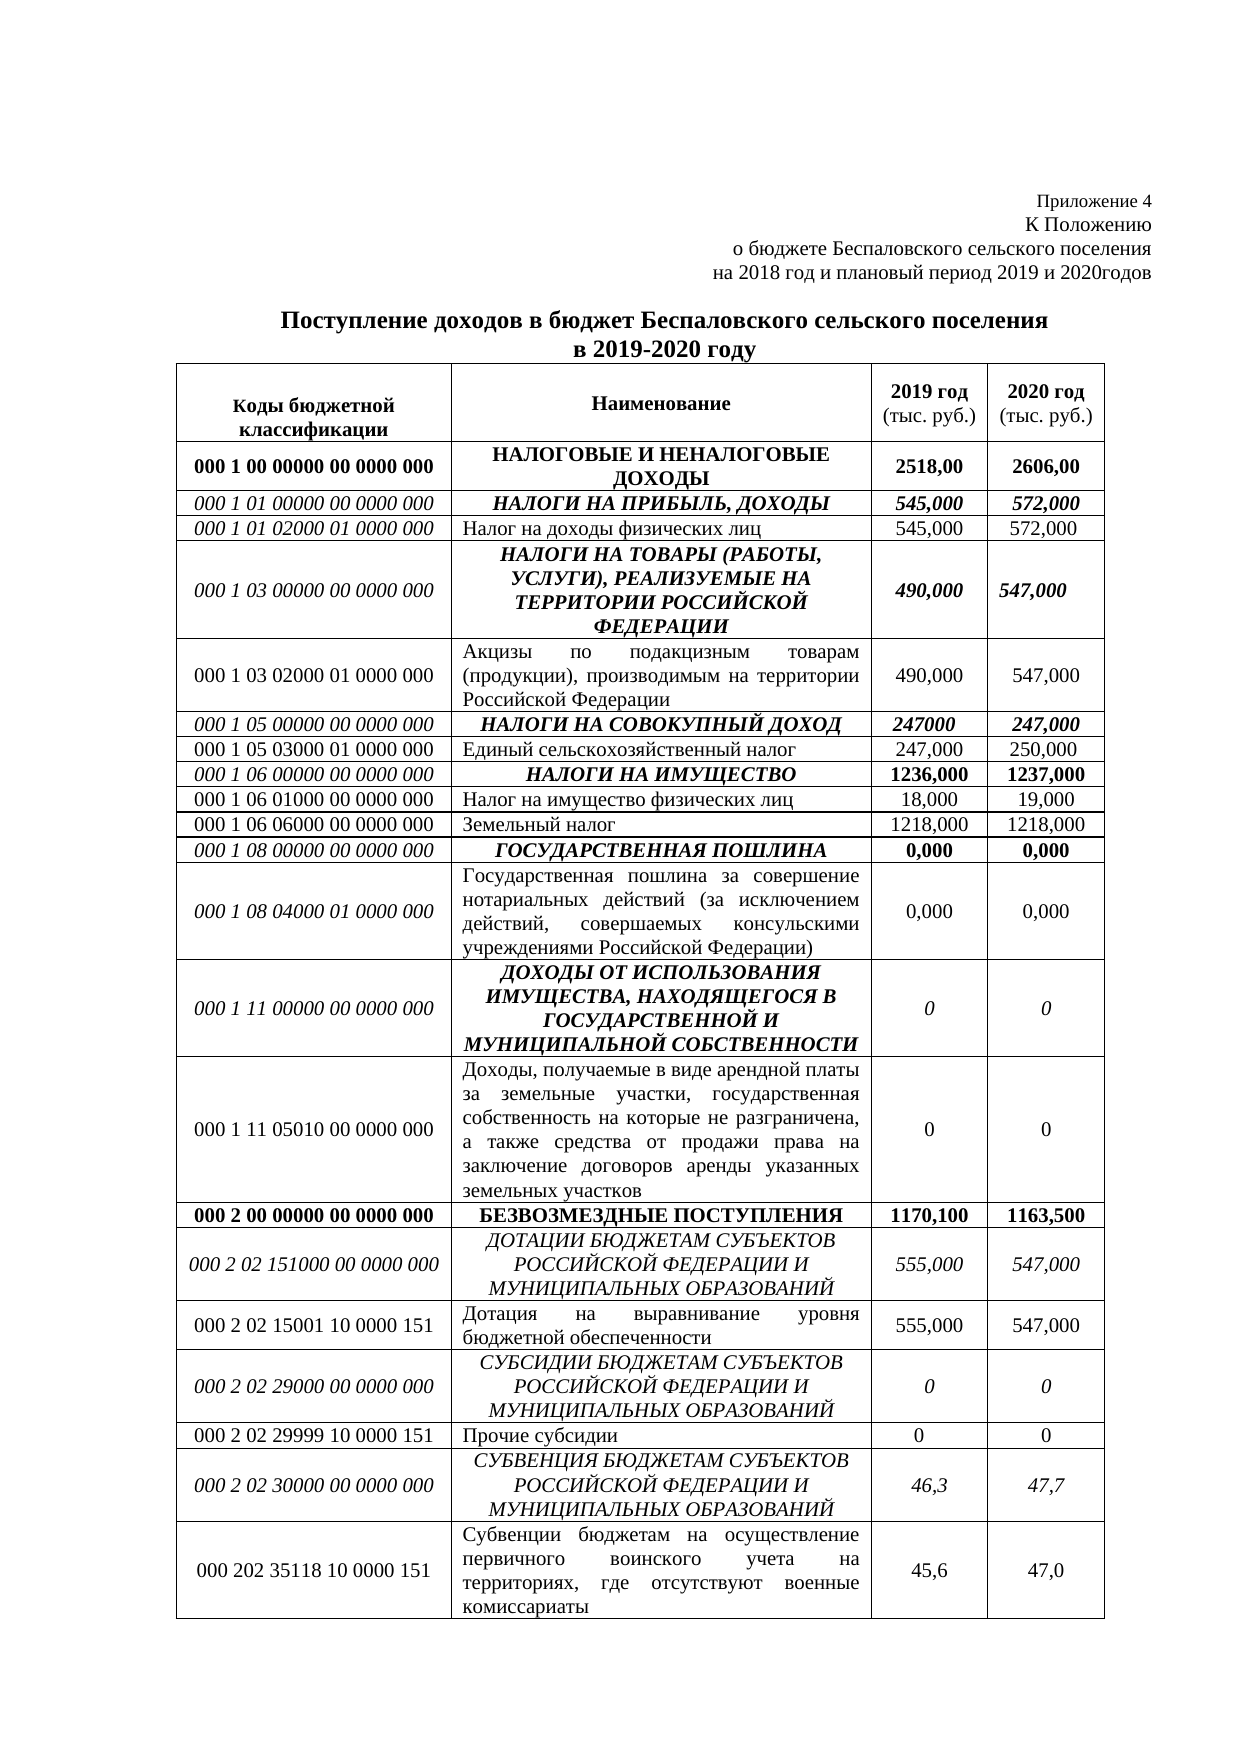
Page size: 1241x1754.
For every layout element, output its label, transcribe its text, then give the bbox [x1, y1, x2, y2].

table_cell 000 1 01 02000 01 0000 000 [177, 516, 451, 540]
table_cell 000 2 02 29000 00 0000 000 [177, 1350, 451, 1422]
table_cell 547,000 [988, 1301, 1104, 1349]
table_header 2019 год (тыс. руб.) [872, 364, 987, 441]
table_cell 47,0 [988, 1522, 1104, 1618]
table_cell 547,000 [988, 541, 1104, 638]
table_cell 1237,000 [988, 762, 1104, 786]
table_cell 47,7 [988, 1449, 1104, 1521]
table_cell 0,000 [988, 863, 1104, 959]
table_cell 1170,100 [872, 1203, 987, 1227]
text Поступление доходов в бюджет Беспаловского сельского поселения [177, 306, 1152, 334]
table_cell Налог на имущество физических лиц [452, 787, 871, 811]
table_cell 000 202 35118 10 0000 151 [177, 1522, 451, 1618]
table_cell Единый сельскохозяйственный налог [452, 737, 871, 761]
table_cell 0 [872, 1350, 987, 1422]
table_cell 1218,000 [872, 813, 987, 836]
text о бюджете Беспаловского сельского поселения [177, 236, 1152, 260]
table_cell 0 [872, 1057, 987, 1202]
text на 2018 год и плановый период 2019 и 2020годов [177, 260, 1152, 284]
table_cell 000 2 02 29999 10 0000 151 [177, 1423, 451, 1447]
text в 2019-2020 году [177, 334, 1152, 363]
table_cell 250,000 [988, 737, 1104, 761]
table_cell 0,000 [872, 838, 987, 862]
text Приложение 4 [177, 190, 1152, 212]
table_cell Акцизы по подакцизным товарам (продукции), производимым на территории Российской Федерации [452, 639, 871, 711]
table_cell 545,000 [872, 516, 987, 540]
table_cell НАЛОГИ НА СОВОКУПНЫЙ ДОХОД [452, 712, 871, 736]
table_cell 000 1 06 01000 00 0000 000 [177, 787, 451, 811]
table_cell 000 1 03 00000 00 0000 000 [177, 541, 451, 638]
table_cell НАЛОГИ НА ИМУЩЕСТВО [452, 762, 871, 786]
table_cell Государственная пошлина за совершение нотариальных действий (за исключением действий, совершаемых консульскими учреждениями Российской Федерации) [452, 863, 871, 959]
table_cell 572,000 [988, 516, 1104, 540]
table_cell 247,000 [988, 712, 1104, 736]
table_cell Прочие субсидии [452, 1423, 871, 1447]
table_cell 2606,00 [988, 442, 1104, 490]
table_cell 0,000 [872, 863, 987, 959]
table_cell 000 1 03 02000 01 0000 000 [177, 639, 451, 711]
table_header Коды бюджетной классификации [177, 364, 451, 441]
table_cell ДОТАЦИИ БЮДЖЕТАМ СУБЪЕКТОВ РОССИЙСКОЙ ФЕДЕРАЦИИ И МУНИЦИПАЛЬНЫХ ОБРАЗОВАНИЙ [452, 1228, 871, 1300]
table_cell 1236,000 [872, 762, 987, 786]
table_cell 0 [988, 960, 1104, 1056]
table_cell 000 1 05 00000 00 0000 000 [177, 712, 451, 736]
table_cell 555,000 [872, 1301, 987, 1349]
table_cell НАЛОГИ НА ПРИБЫЛЬ, ДОХОДЫ [452, 491, 871, 515]
table_cell 0 [988, 1350, 1104, 1422]
table_cell 000 1 08 00000 00 0000 000 [177, 838, 451, 862]
table_header 2020 год (тыс. руб.) [988, 364, 1104, 441]
table_cell 0 [872, 960, 987, 1056]
table_cell СУБВЕНЦИЯ БЮДЖЕТАМ СУБЪЕКТОВ РОССИЙСКОЙ ФЕДЕРАЦИИ И МУНИЦИПАЛЬНЫХ ОБРАЗОВАНИЙ [452, 1449, 871, 1521]
table_cell 000 2 02 151000 00 0000 000 [177, 1228, 451, 1300]
table_cell 0 [988, 1057, 1104, 1202]
table_cell 000 2 02 30000 00 0000 000 [177, 1449, 451, 1521]
table_cell СУБСИДИИ БЮДЖЕТАМ СУБЪЕКТОВ РОССИЙСКОЙ ФЕДЕРАЦИИ И МУНИЦИПАЛЬНЫХ ОБРАЗОВАНИЙ [452, 1350, 871, 1422]
table_cell Доходы, получаемые в виде арендной платы за земельные участки, государственная собственность на которые не разграничена, а также средства от продажи права на заключение договоров аренды указанных земельных участков [452, 1057, 871, 1202]
table_cell 000 2 00 00000 00 0000 000 [177, 1203, 451, 1227]
table_cell БЕЗВОЗМЕЗДНЫЕ ПОСТУПЛЕНИЯ [452, 1203, 871, 1227]
table_cell ДОХОДЫ ОТ ИСПОЛЬЗОВАНИЯ ИМУЩЕСТВА, НАХОДЯЩЕГОСЯ В ГОСУДАРСТВЕННОЙ И МУНИЦИПАЛЬНОЙ СОБСТВЕННОСТИ [452, 960, 871, 1056]
table_cell 000 1 05 03000 01 0000 000 [177, 737, 451, 761]
table_cell Дотация на выравнивание уровня бюджетной обеспеченности [452, 1301, 871, 1349]
table_cell 000 1 01 00000 00 0000 000 [177, 491, 451, 515]
table_cell 572,000 [988, 491, 1104, 515]
table_cell 247,000 [872, 737, 987, 761]
table_cell 45,6 [872, 1522, 987, 1618]
table_cell НАЛОГОВЫЕ И НЕНАЛОГОВЫЕ ДОХОДЫ [452, 442, 871, 490]
table_cell 547,000 [988, 1228, 1104, 1300]
table_cell 18,000 [872, 787, 987, 811]
table_cell Земельный налог [452, 813, 871, 836]
table_cell 0 [872, 1423, 987, 1447]
table_cell 1218,000 [988, 813, 1104, 836]
table_cell 0,000 [988, 838, 1104, 862]
table_cell Налог на доходы физических лиц [452, 516, 871, 540]
table_cell 000 1 08 04000 01 0000 000 [177, 863, 451, 959]
table_cell Субвенции бюджетам на осуществление первичного воинского учета на территориях, где отсутствуют военные комиссариаты [452, 1522, 871, 1618]
table_cell ГОСУДАРСТВЕННАЯ ПОШЛИНА [452, 838, 871, 862]
table_cell 000 2 02 15001 10 0000 151 [177, 1301, 451, 1349]
table_cell НАЛОГИ НА ТОВАРЫ (РАБОТЫ, УСЛУГИ), РЕАЛИЗУЕМЫЕ НА ТЕРРИТОРИИ РОССИЙСКОЙ ФЕДЕРАЦИИ [452, 541, 871, 638]
table_cell 547,000 [988, 639, 1104, 711]
table_header Наименование [452, 364, 871, 441]
table_cell 490,000 [872, 639, 987, 711]
table_cell 000 1 06 00000 00 0000 000 [177, 762, 451, 786]
table_cell 247000 [872, 712, 987, 736]
table_cell 2518,00 [872, 442, 987, 490]
table_cell 0 [988, 1423, 1104, 1447]
text К Положению [177, 212, 1152, 236]
table_cell 000 1 11 00000 00 0000 000 [177, 960, 451, 1056]
table_cell 1163,500 [988, 1203, 1104, 1227]
table_cell 000 1 11 05010 00 0000 000 [177, 1057, 451, 1202]
table_cell 000 1 06 06000 00 0000 000 [177, 813, 451, 836]
table_cell 000 1 00 00000 00 0000 000 [177, 442, 451, 490]
table_cell 555,000 [872, 1228, 987, 1300]
table_cell 46,3 [872, 1449, 987, 1521]
table_cell 545,000 [872, 491, 987, 515]
table_cell 19,000 [988, 787, 1104, 811]
table_cell 490,000 [872, 541, 987, 638]
